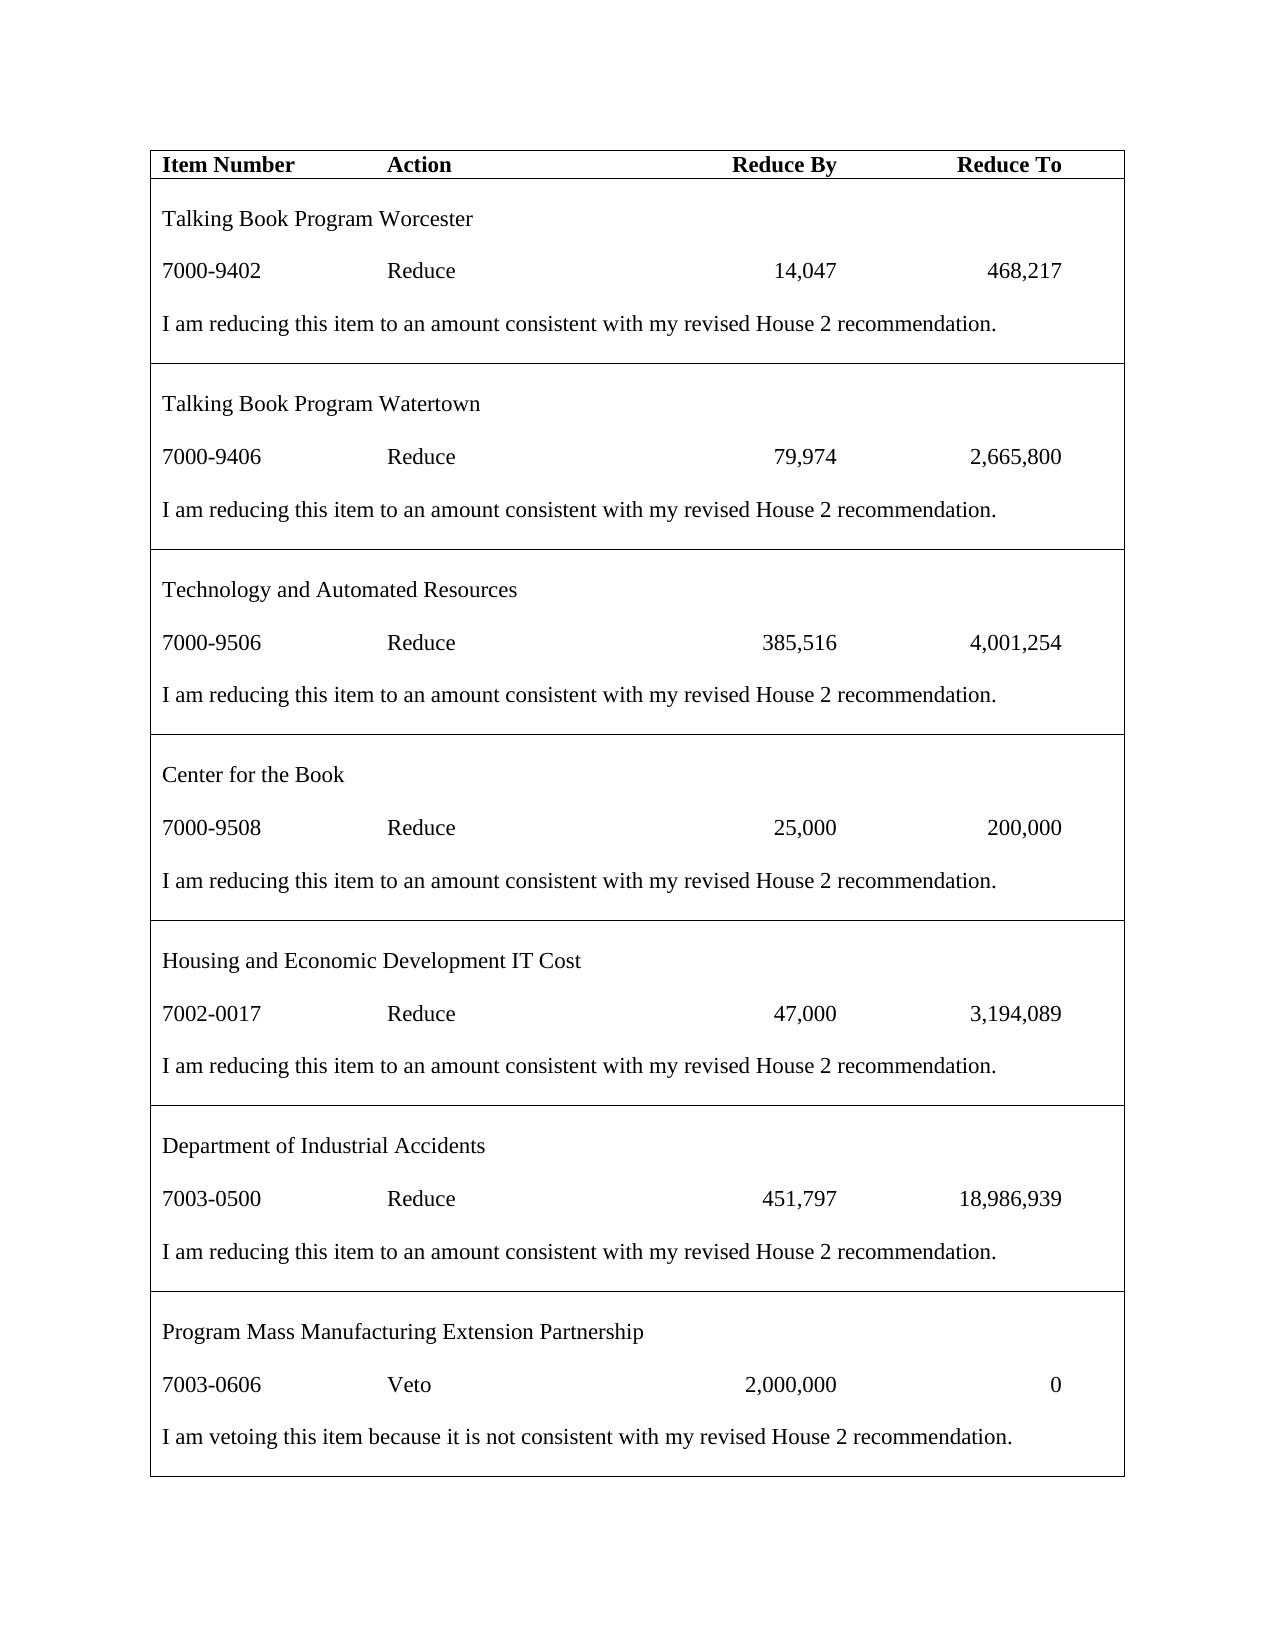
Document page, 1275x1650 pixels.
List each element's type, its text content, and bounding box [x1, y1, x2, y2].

table_cell Department of Industrial Accidents 7003-0500 Reduce 451,797 18,986,939 I am reducing this item to an amount consistent with my revised House 2 recommendation. [151, 1106, 1124, 1291]
table_cell Talking Book Program Worcester 7000-9402 Reduce 14,047 468,217 I am reducing this item to an amount consistent with my revised House 2 recommendation. [151, 179, 1124, 363]
table_cell Center for the Book 7000-9508 Reduce 25,000 200,000 I am reducing this item to an amount consistent with my revised House 2 recommendation. [151, 735, 1124, 919]
table_cell Housing and Economic Development IT Cost 7002-0017 Reduce 47,000 3,194,089 I am reducing this item to an amount consistent with my revised House 2 recommendation. [151, 921, 1124, 1105]
table_cell Program Mass Manufacturing Extension Partnership 7003-0606 Veto 2,000,000 0 I am vetoing this item because it is not consistent with my revised House 2 recommendation. [151, 1292, 1124, 1476]
table_header Item Number Action Reduce By Reduce To [151, 151, 1124, 177]
table_cell Talking Book Program Watertown 7000-9406 Reduce 79,974 2,665,800 I am reducing this item to an amount consistent with my revised House 2 recommendation. [151, 364, 1124, 548]
table_cell Technology and Automated Resources 7000-9506 Reduce 385,516 4,001,254 I am reducing this item to an amount consistent with my revised House 2 recommendation. [151, 550, 1124, 734]
